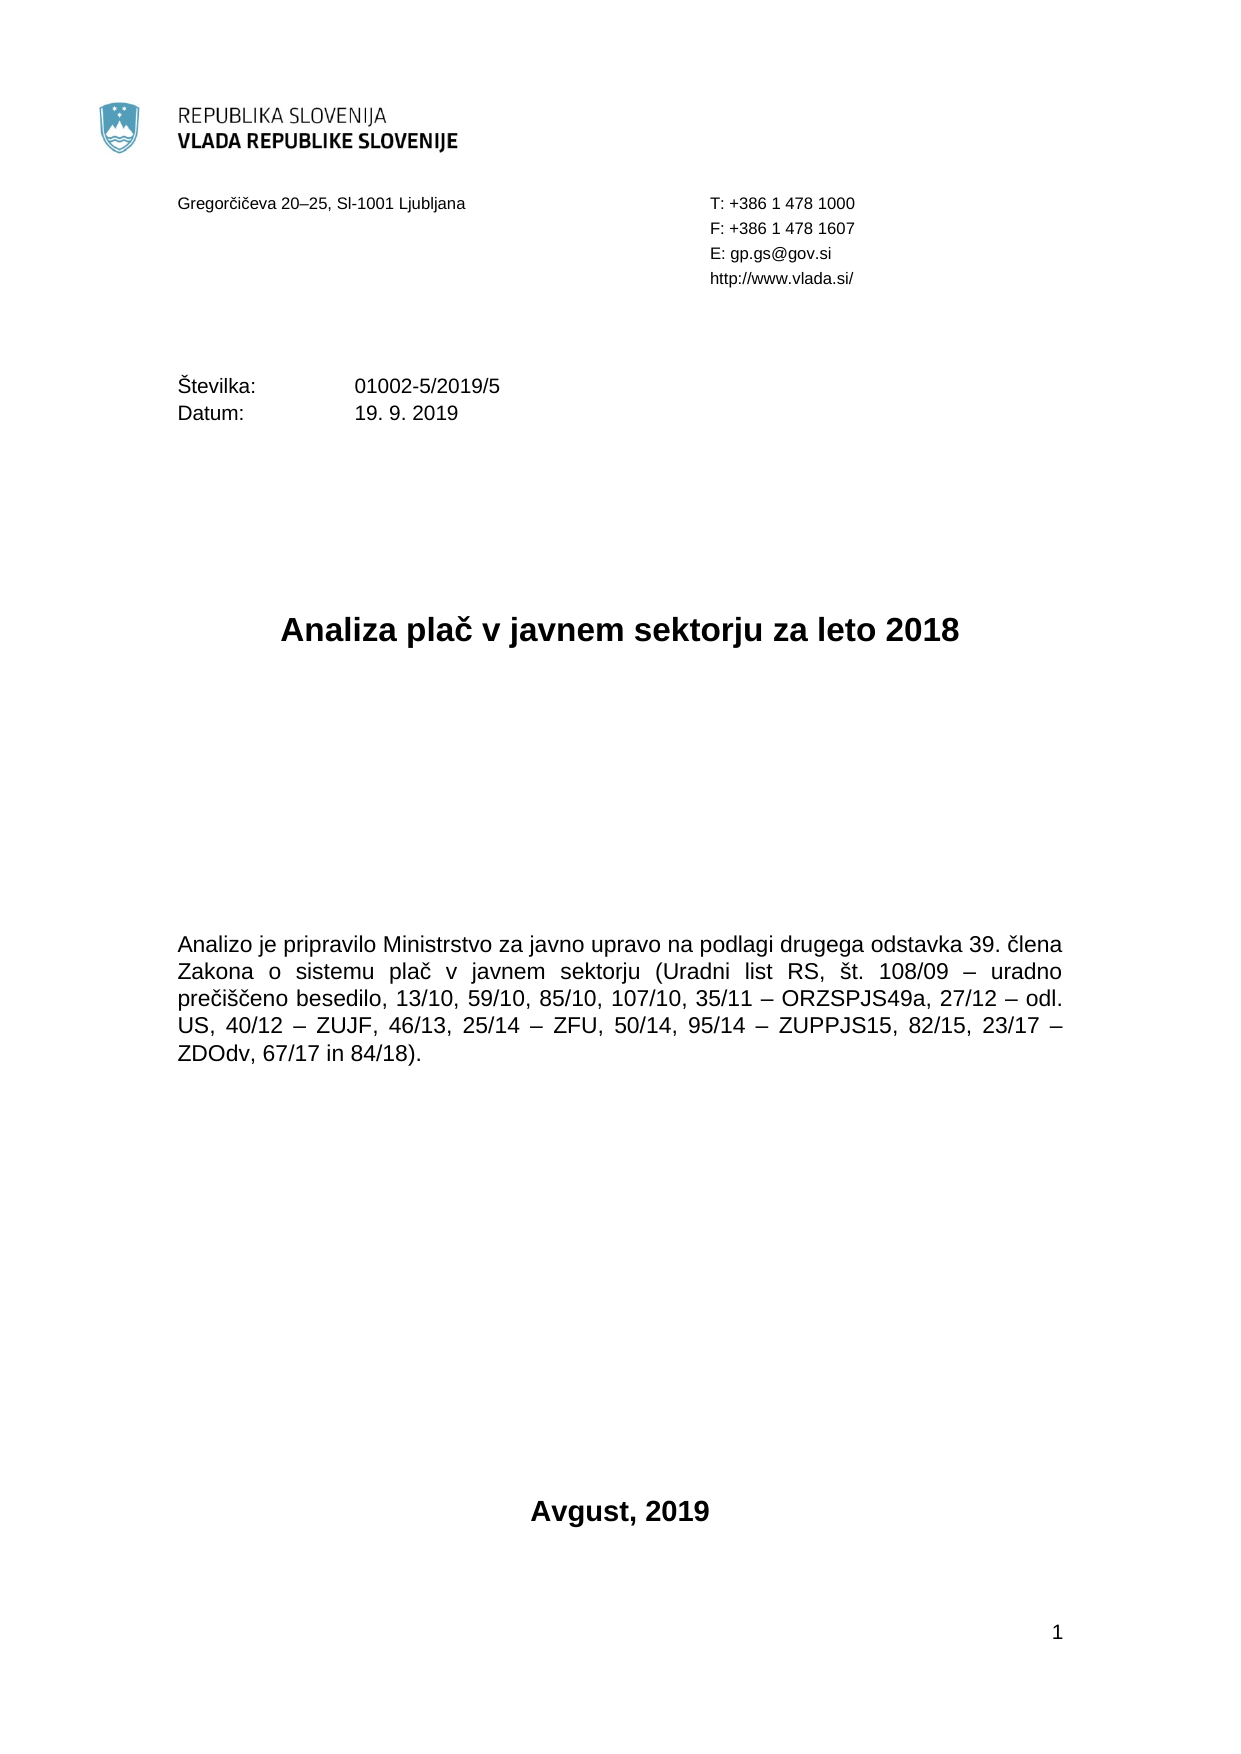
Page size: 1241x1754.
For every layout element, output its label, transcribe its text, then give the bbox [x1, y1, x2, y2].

picture [0, 0, 709, 160]
text Datum: 19. 9. 2019 [177, 398, 1063, 425]
text http://www.vlada.si/ [177, 265, 1063, 290]
text Analizo je pripravilo Ministrstvo za javno upravo na podlagi drugega odstavka 39. člena Zakona o sistemu plač v javnem sektorju (Uradni list RS, št. 108/09 – uradno prečiščeno besedilo, 13/10, 59/10, 85/10, 107/10, 35/11 – ORZSPJS49a, 27/12 – odl. US, 40/12 – ZUJF, 46/13, 25/14 – ZFU, 50/14, 95/14 – ZUPPJS15, 82/15, 23/17 – ZDOdv, 67/17 in 84/18). [177, 931, 1063, 1066]
text F: +386 1 478 1607 [177, 215, 1063, 240]
text Analiza plač v javnem sektorju za leto 2018 [177, 610, 1063, 649]
text Številka: 01002-5/2019/5 [177, 371, 1063, 398]
text E: gp.gs@gov.si [177, 240, 1063, 265]
text Avgust, 2019 [177, 1500, 1063, 1527]
text Gregorčičeva 20–25, Sl-1001 Ljubljana T: +386 1 478 1000 [177, 190, 1063, 215]
